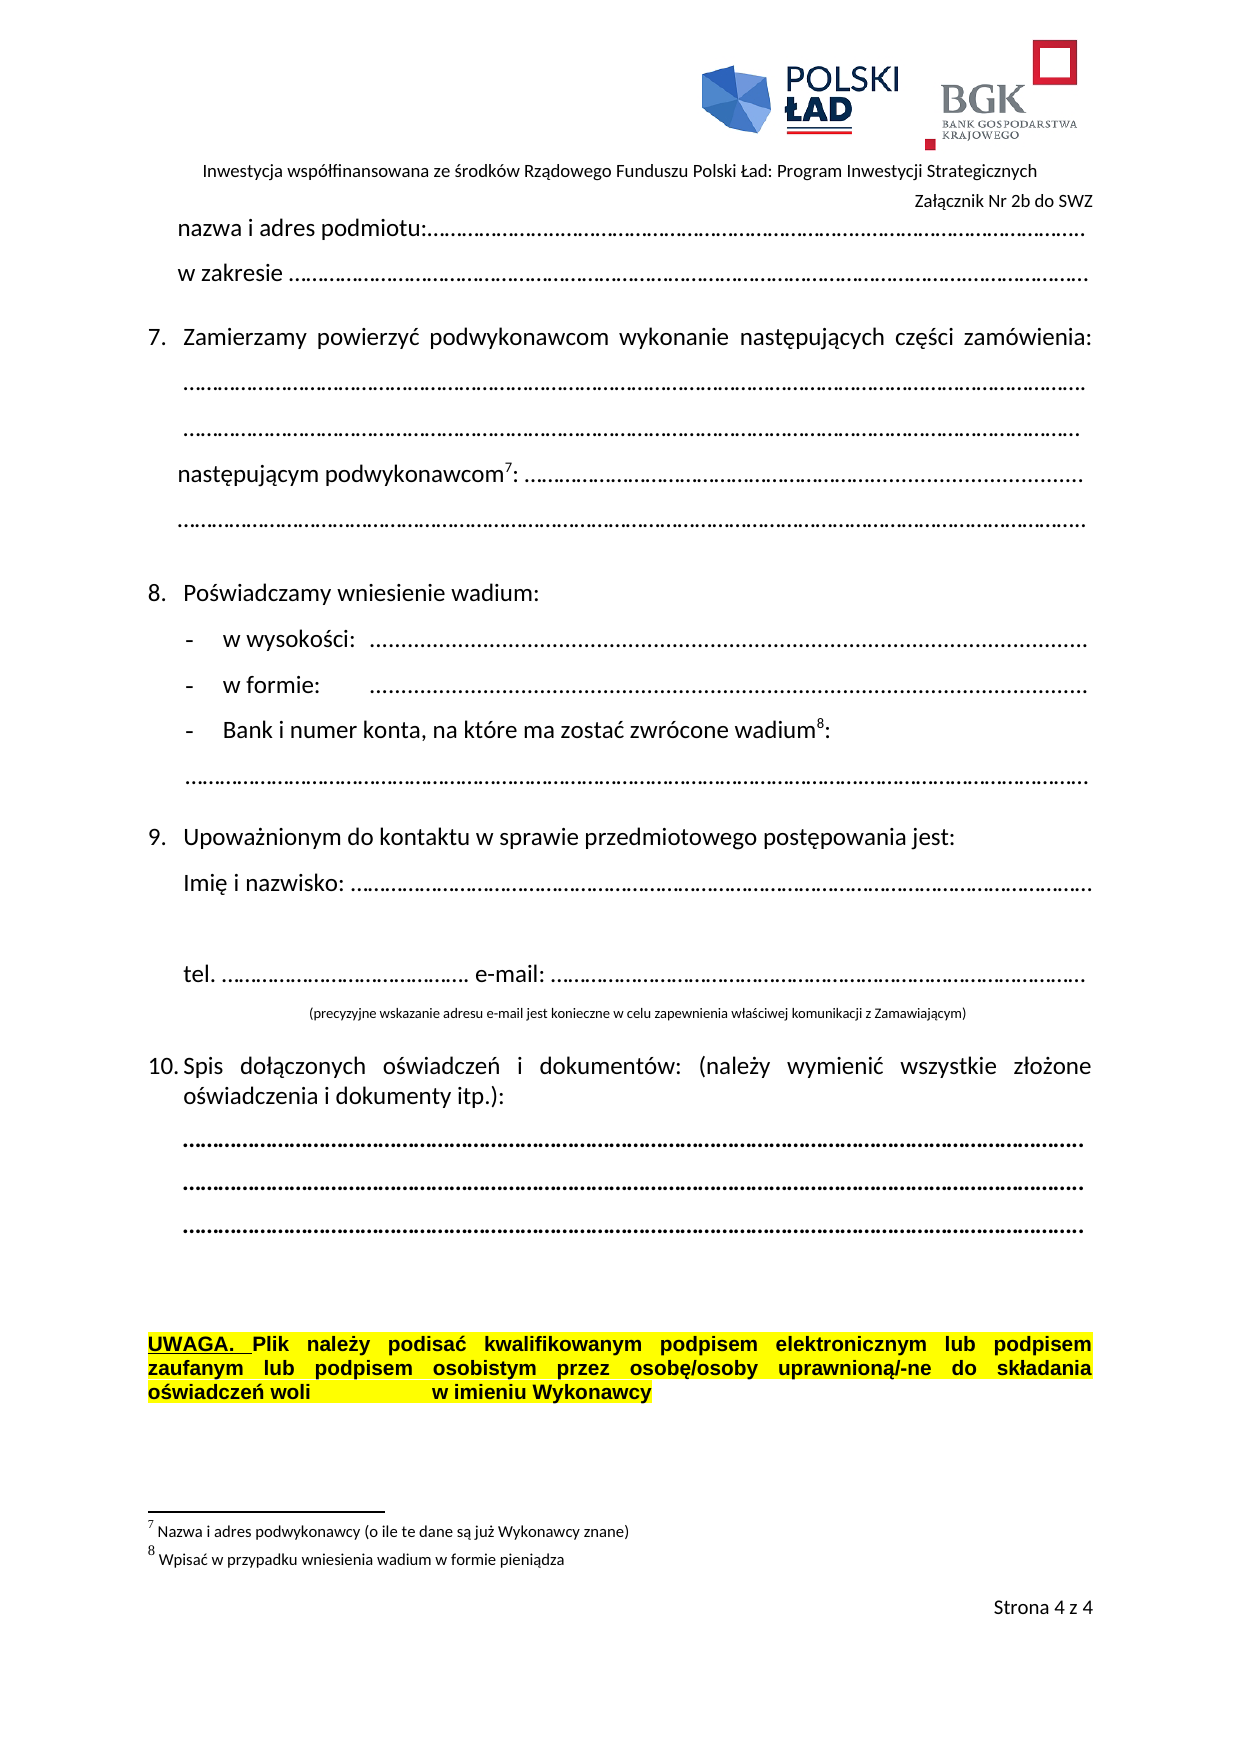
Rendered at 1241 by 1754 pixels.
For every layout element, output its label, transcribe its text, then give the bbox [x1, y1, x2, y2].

text następującym podwykonawcom: …………………………………………………….................................. ………………………………………………………………………………………………………………………………………….. [177, 458, 1093, 534]
list w formie: .................................................................................................................. [185, 669, 1093, 699]
text …………………………………………………………………………………………………………………………………….. [148, 1167, 1093, 1197]
text nazwa i adres podmiotu:…………………..……………………………………………..……………………………….. w zakresie ……………………………………………………………………………………………………….………………… [177, 212, 1093, 288]
text ……………………………………………………………………………………………………….………………………………… [148, 760, 1093, 791]
list Upoważnionym do kontaktu w sprawie przedmiotowego postępowania jest: [148, 821, 1093, 852]
text UWAGA. Plik należy podisać kwalifikowanym podpisem elektronicznym lub podpisem zaufanym lub podpisem osobistym przez osobę/osoby uprawnioną/-ne do składania oświadczeń woli w imieniu Wykonawcy [148, 1379, 1093, 1403]
list Zamierzamy powierzyć podwykonawcom wykonanie następujących części zamówienia: …………………………………………………………………………………………………………………………………………. ………………………………………………………………………………………………………………………………………… [148, 321, 1093, 443]
list Bank i numer konta, na które ma zostać zwrócone wadium: [185, 714, 1093, 745]
text …………………………………………………………………………………………………………………………………….. [148, 1123, 1093, 1154]
text (precyzyjne wskazanie adresu e-mail jest konieczne w celu zapewnienia właściwej komunikacji z Zamawiającym) [183, 1004, 1093, 1035]
list Spis dołączonych oświadczeń i dokumentów: (należy wymienić wszystkie złożone oświadczenia i dokumenty itp.): [148, 1050, 1093, 1111]
list Poświadczamy wniesienie wadium: [148, 577, 1093, 608]
text Imię i nazwisko: ………………………………………………………………………………………………………………… tel. ……………………………………. e-mail: ………………………………………………………………………………… [183, 867, 1093, 989]
text …………………………………………………………………………………………………………………………………….. [148, 1209, 1093, 1240]
list w wysokości: .................................................................................................................. [185, 623, 1093, 654]
